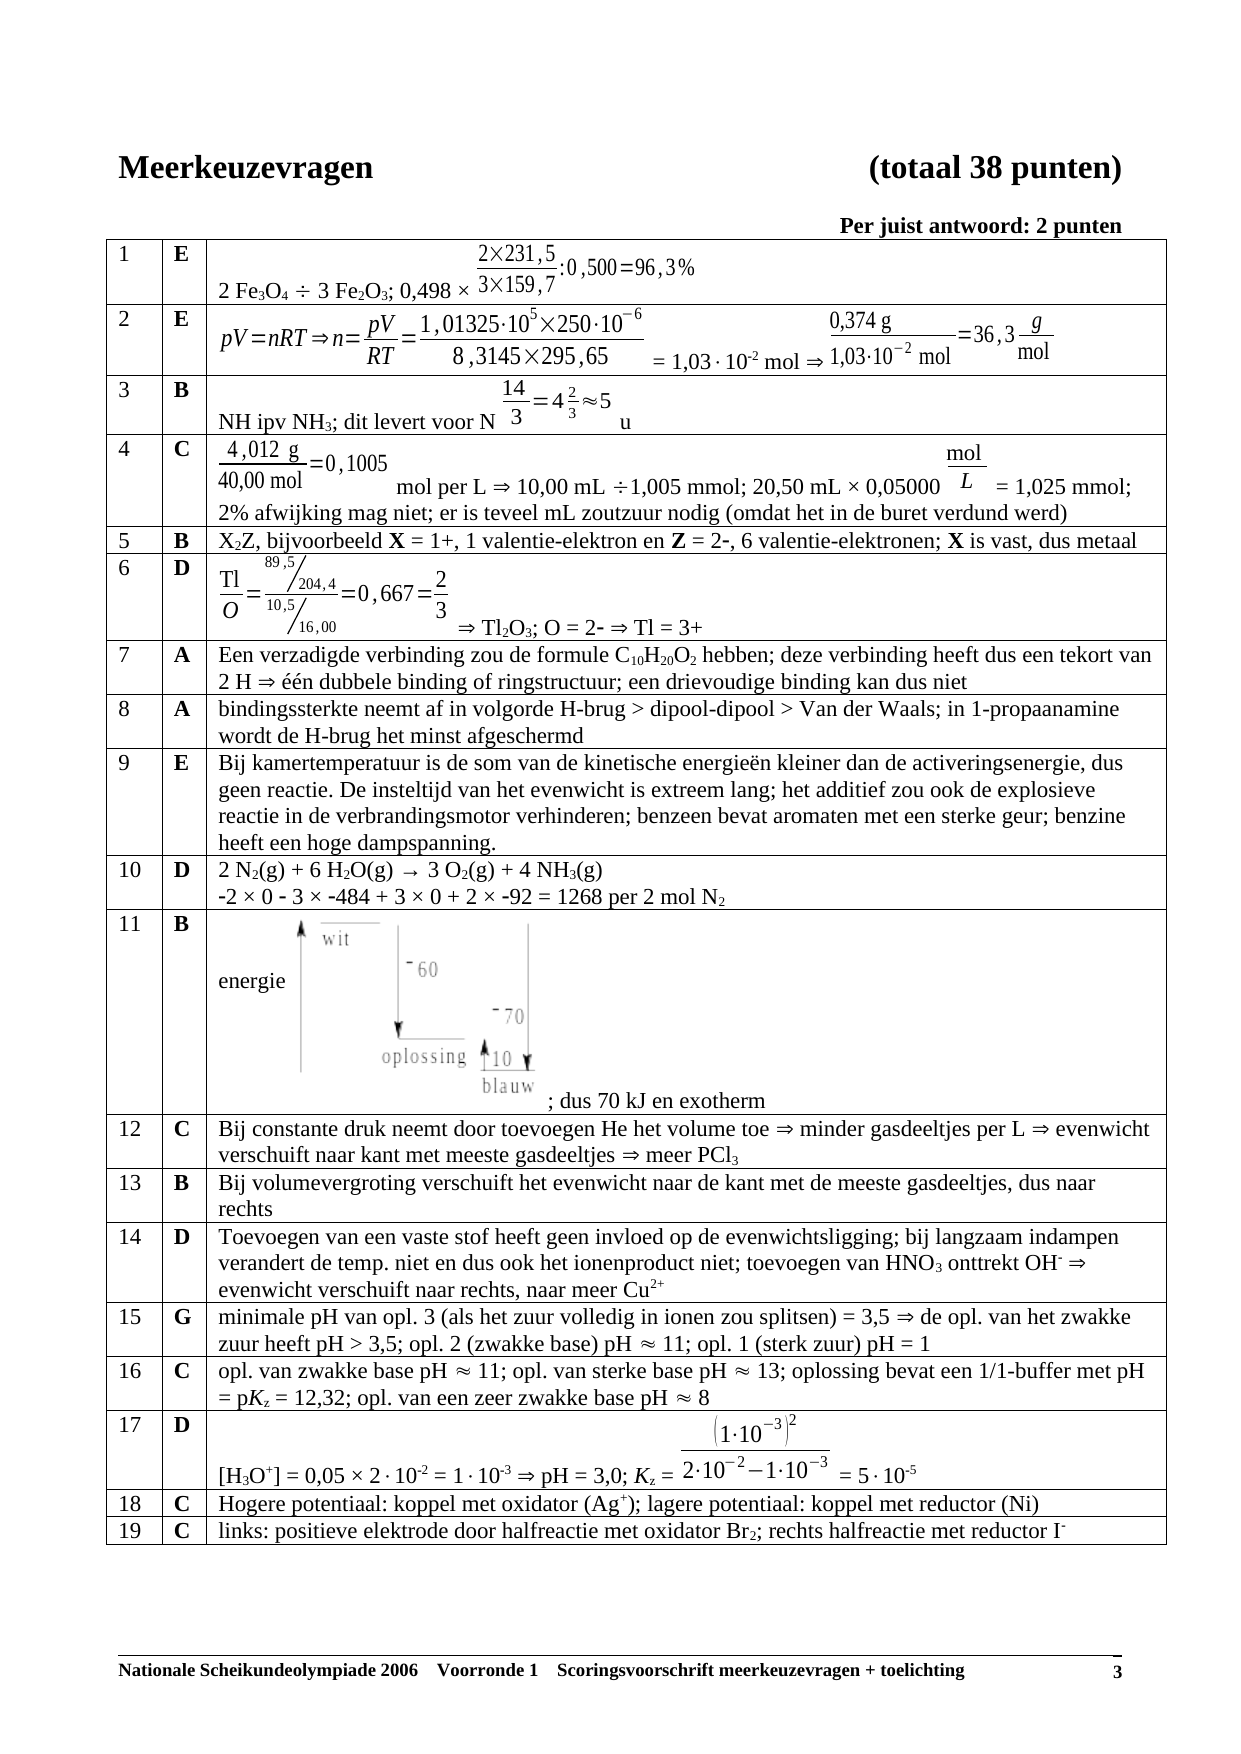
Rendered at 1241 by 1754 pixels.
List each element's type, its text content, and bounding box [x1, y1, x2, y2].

table_cell Bij constante druk neemt door toevoegen He het volume toe minder gasdeeltjes per L evenwicht verschuift naar kant met meeste gasdeeltjes meer PCl3 [207, 1115, 1166, 1168]
table_cell 19 [107, 1517, 162, 1544]
text Per juist antwoord: 2 punten [118, 212, 1122, 239]
table_cell Hogere potentiaal: koppel met oxidator (Ag+); lagere potentiaal: koppel met reductor (Ni) [207, 1490, 1166, 1516]
table_cell 7 [107, 641, 162, 694]
table_cell 13 [107, 1169, 162, 1222]
table_cell B [163, 527, 206, 553]
table_cell energie ; dus 70 kJ en exotherm [207, 910, 1166, 1114]
table_cell X2Z, bijvoorbeeld X = 1+, 1 valentie-elektron en Z = 2, 6 valentie-elektronen; X is vast, dus metaal [207, 527, 1166, 553]
table_cell 9 [107, 749, 162, 855]
table_cell G [163, 1303, 206, 1356]
table_cell C [163, 1115, 206, 1168]
table_cell Bij volumevergroting verschuift het evenwicht naar de kant met de meeste gasdeeltjes, dus naar rechts [207, 1169, 1166, 1222]
table_cell 11 [107, 910, 162, 1114]
table_cell D [163, 554, 206, 640]
table_cell 6 [107, 554, 162, 640]
table_cell bindingssterkte neemt af in volgorde H-brug > dipool-dipool > Van der Waals; in 1-propaanamine wordt de H-brug het minst afgeschermd [207, 695, 1166, 748]
table_cell Een verzadigde verbinding zou de formule C10H20O2 hebben; deze verbinding heeft dus een tekort van 2 H één dubbele binding of ringstructuur; een drievoudige binding kan dus niet [207, 641, 1166, 694]
table_cell 10 [107, 856, 162, 909]
table_cell D [163, 1411, 206, 1489]
table_cell 2 [107, 305, 162, 374]
table_cell mol per L 10,00 mL 1,005 mmol; 20,50 mL × 0,05000 = 1,025 mmol; 2% afwijking mag niet; er is teveel mL zoutzuur nodig (omdat het in de buret verdund werd) [207, 435, 1166, 526]
subtitle Meerkeuzevragen (totaal 38 punten) [118, 148, 1122, 186]
table_cell D [163, 856, 206, 909]
table_cell 8 [107, 695, 162, 748]
table_cell 18 [107, 1490, 162, 1516]
table_cell 12 [107, 1115, 162, 1168]
table_cell A [163, 641, 206, 694]
table_cell Tl2O3; O = 2 Tl = 3+ [207, 554, 1166, 640]
table_cell C [163, 1490, 206, 1516]
table_cell Bij kamertemperatuur is de som van de kinetische energieën kleiner dan de activeringsenergie, dus geen reactie. De insteltijd van het evenwicht is extreem lang; het additief zou ook de explosieve reactie in de verbrandingsmotor verhinderen; benzeen bevat aromaten met een sterke geur; benzine heeft een hoge dampspanning. [207, 749, 1166, 855]
table_header 1 [107, 240, 162, 303]
table_cell Toevoegen van een vaste stof heeft geen invloed op de evenwichtsligging; bij langzaam indampen verandert de temp. niet en dus ook het ionenproduct niet; toevoegen van HNO3 onttrekt OH evenwicht verschuift naar rechts, naar meer Cu2+ [207, 1223, 1166, 1302]
table_cell 17 [107, 1411, 162, 1489]
table_cell [H3O+] = 0,05 × 2102 = 1103 pH = 3,0; Kz = = 5105 [207, 1411, 1166, 1489]
table_cell 2 N2(g) + 6 H2O(g) → 3 O2(g) + 4 NH3(g) 2 × 0 3 × 484 + 3 × 0 + 2 × 92 = 1268 per 2 mol N2 [207, 856, 1166, 909]
table_cell C [163, 1357, 206, 1410]
table_cell NH ipv NH3; dit levert voor N u [207, 376, 1166, 434]
table_cell opl. van zwakke base pH 11; opl. van sterke base pH 13; oplossing bevat een 1/1-buffer met pH = pKz = 12,32; opl. van een zeer zwakke base pH 8 [207, 1357, 1166, 1410]
table_cell 3 [107, 376, 162, 434]
table_cell 15 [107, 1303, 162, 1356]
table_header E [163, 240, 206, 303]
table_cell links: positieve elektrode door halfreactie met oxidator Br2; rechts halfreactie met reductor I [207, 1517, 1166, 1544]
table_cell B [163, 1169, 206, 1222]
table_cell 14 [107, 1223, 162, 1302]
table_cell A [163, 695, 206, 748]
table_cell E [163, 749, 206, 855]
table_header 2 Fe3O4 3 Fe2O3; 0,498 × [207, 240, 1166, 303]
table_cell E [163, 305, 206, 374]
table_cell B [163, 376, 206, 434]
table_cell = 1,03102 mol [207, 305, 1166, 374]
table_cell minimale pH van opl. 3 (als het zuur volledig in ionen zou splitsen) = 3,5 de opl. van het zwakke zuur heeft pH > 3,5; opl. 2 (zwakke base) pH 11; opl. 1 (sterk zuur) pH = 1 [207, 1303, 1166, 1356]
table_cell C [163, 1517, 206, 1544]
table_cell D [163, 1223, 206, 1302]
table_cell C [163, 435, 206, 526]
table_cell 4 [107, 435, 162, 526]
table_cell B [163, 910, 206, 1114]
table_cell 16 [107, 1357, 162, 1410]
table_cell 5 [107, 527, 162, 553]
